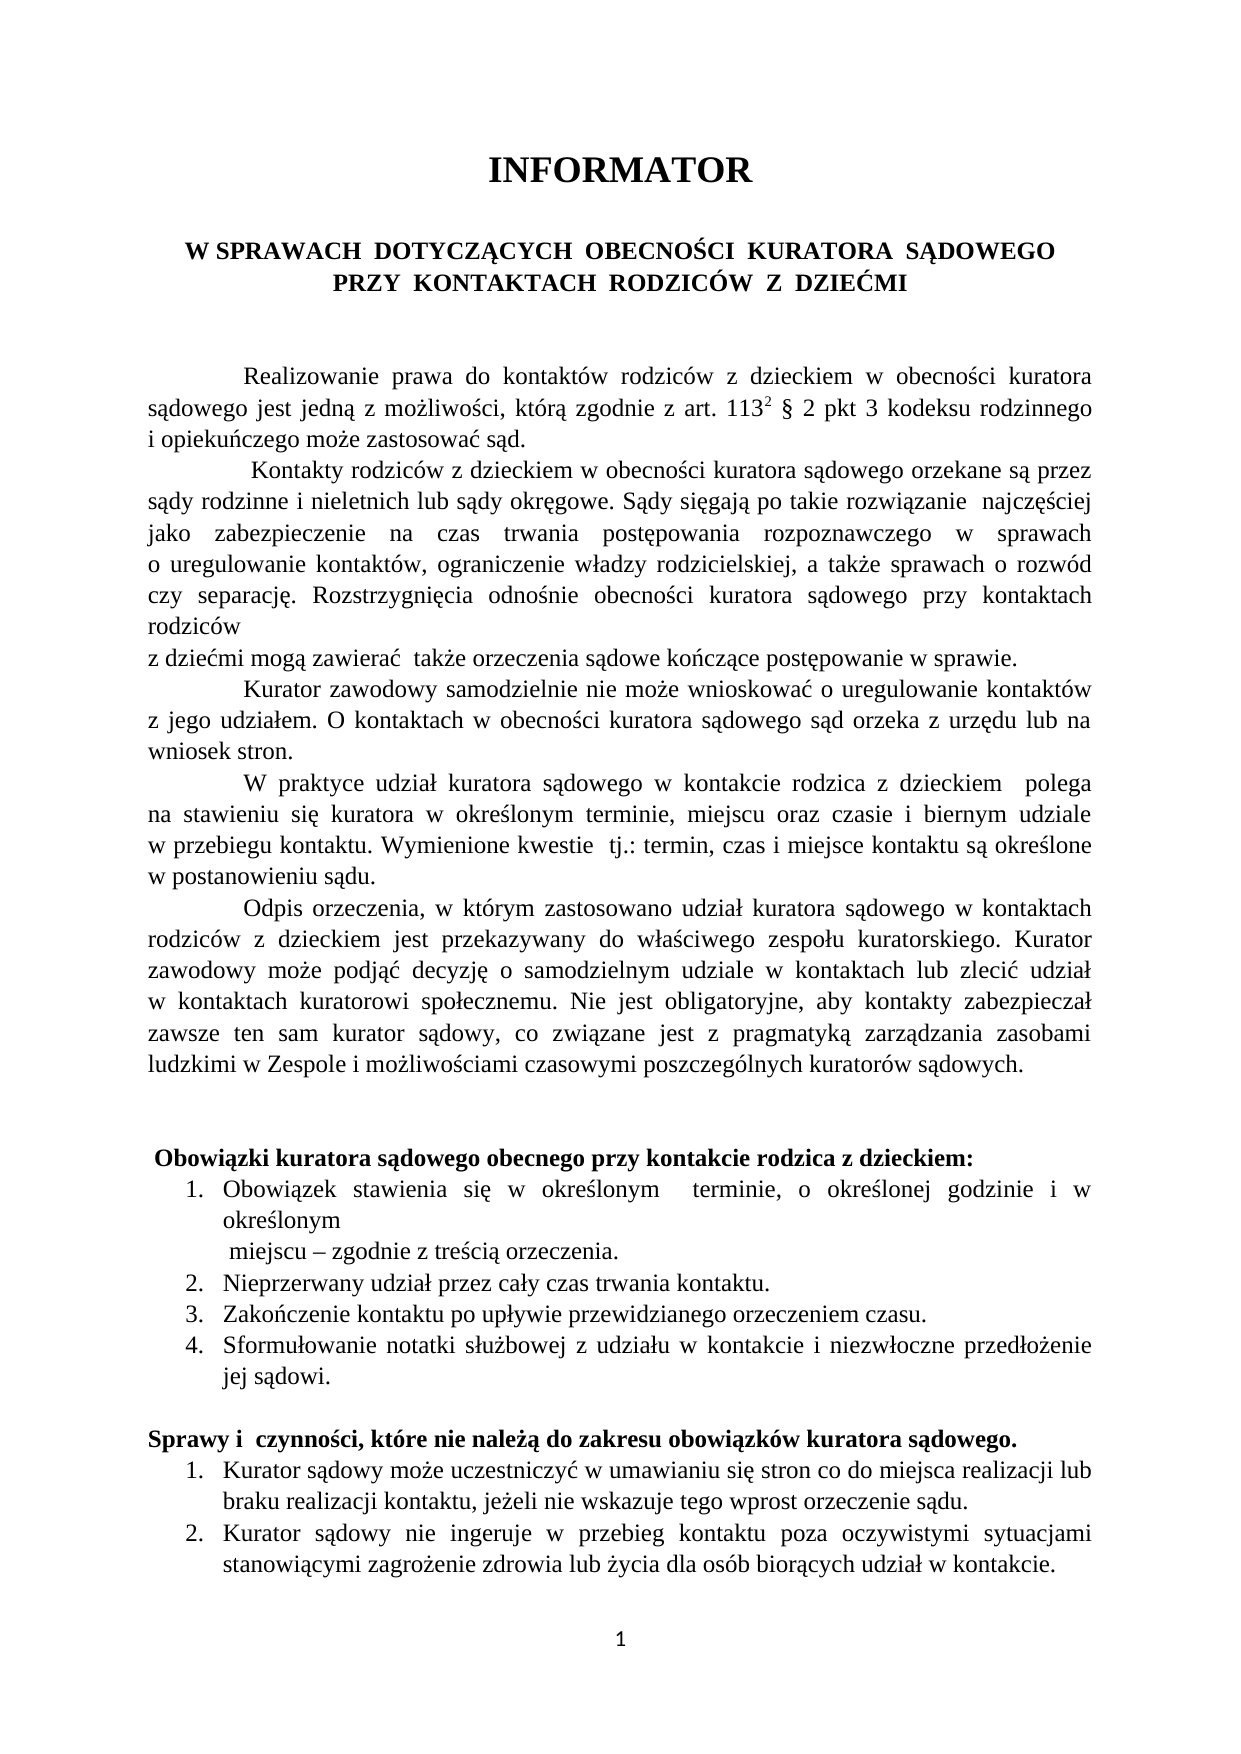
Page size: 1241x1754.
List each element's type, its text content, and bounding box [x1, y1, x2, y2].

text Obowiązki kuratora sądowego obecnego przy kontakcie rodzica z dzieckiem: [148, 1140, 1093, 1171]
list Kurator sądowy może uczestniczyć w umawianiu się stron co do miejsca realizacji lub braku realizacji kontaktu, jeżeli nie wskazuje tego wprost orzeczenie sądu. [185, 1453, 1093, 1515]
text Realizowanie prawa do kontaktów rodziców z dzieckiem w obecności kuratora sądowego jest jedną z możliwości, którą zgodnie z art. 1132 § 2 pkt 3 kodeksu rodzinnego i opiekuńczego może zastosować sąd. [148, 359, 1093, 453]
list Nieprzerwany udział przez cały czas trwania kontaktu. [185, 1265, 1093, 1296]
text PRZY KONTAKTACH RODZICÓW Z DZIEĆMI [148, 265, 1093, 296]
text Kontakty rodziców z dzieckiem w obecności kuratora sądowego orzekane są przez sądy rodzinne i nieletnich lub sądy okręgowe. Sądy sięgają po takie rozwiązanie najczęściej jako zabezpieczenie na czas trwania postępowania rozpoznawczego w sprawach o uregulowanie kontaktów, ograniczenie władzy rodzicielskiej, a także sprawach o rozwód czy separację. Rozstrzygnięcia odnośnie obecności kuratora sądowego przy kontaktach rodziców z dziećmi mogą zawierać także orzeczenia sądowe kończące postępowanie w sprawie. [148, 453, 1093, 671]
text Kurator zawodowy samodzielnie nie może wnioskować o uregulowanie kontaktów z jego udziałem. O kontaktach w obecności kuratora sądowego sąd orzeka z urzędu lub na wniosek stron. [148, 671, 1093, 765]
list miejscu – zgodnie z treścią orzeczenia. [223, 1234, 1093, 1265]
text Sprawy i czynności, które nie należą do zakresu obowiązków kuratora sądowego. [148, 1421, 1093, 1453]
list Sformułowanie notatki służbowej z udziału w kontakcie i niezwłoczne przedłożenie jej sądowi. [185, 1328, 1093, 1390]
list Zakończenie kontaktu po upływie przewidzianego orzeczeniem czasu. [185, 1296, 1093, 1328]
list Kurator sądowy nie ingeruje w przebieg kontaktu poza oczywistymi sytuacjami stanowiącymi zagrożenie zdrowia lub życia dla osób biorących udział w kontakcie. [185, 1515, 1093, 1578]
text INFORMATOR [148, 148, 1093, 191]
text W SPRAWACH DOTYCZĄCYCH OBECNOŚCI KURATORA SĄDOWEGO [148, 234, 1093, 265]
text W praktyce udział kuratora sądowego w kontakcie rodzica z dzieckiem polega na stawieniu się kuratora w określonym terminie, miejscu oraz czasie i biernym udziale w przebiegu kontaktu. Wymienione kwestie tj.: termin, czas i miejsce kontaktu są określone w postanowieniu sądu. [148, 765, 1093, 890]
list Obowiązek stawienia się w określonym terminie, o określonej godzinie i w określonym [185, 1171, 1093, 1234]
text Odpis orzeczenia, w którym zastosowano udział kuratora sądowego w kontaktach rodziców z dzieckiem jest przekazywany do właściwego zespołu kuratorskiego. Kurator zawodowy może podjąć decyzję o samodzielnym udziale w kontaktach lub zlecić udział w kontaktach kuratorowi społecznemu. Nie jest obligatoryjne, aby kontakty zabezpieczał zawsze ten sam kurator sądowy, co związane jest z pragmatyką zarządzania zasobami ludzkimi w Zespole i możliwościami czasowymi poszczególnych kuratorów sądowych. [148, 890, 1093, 1078]
